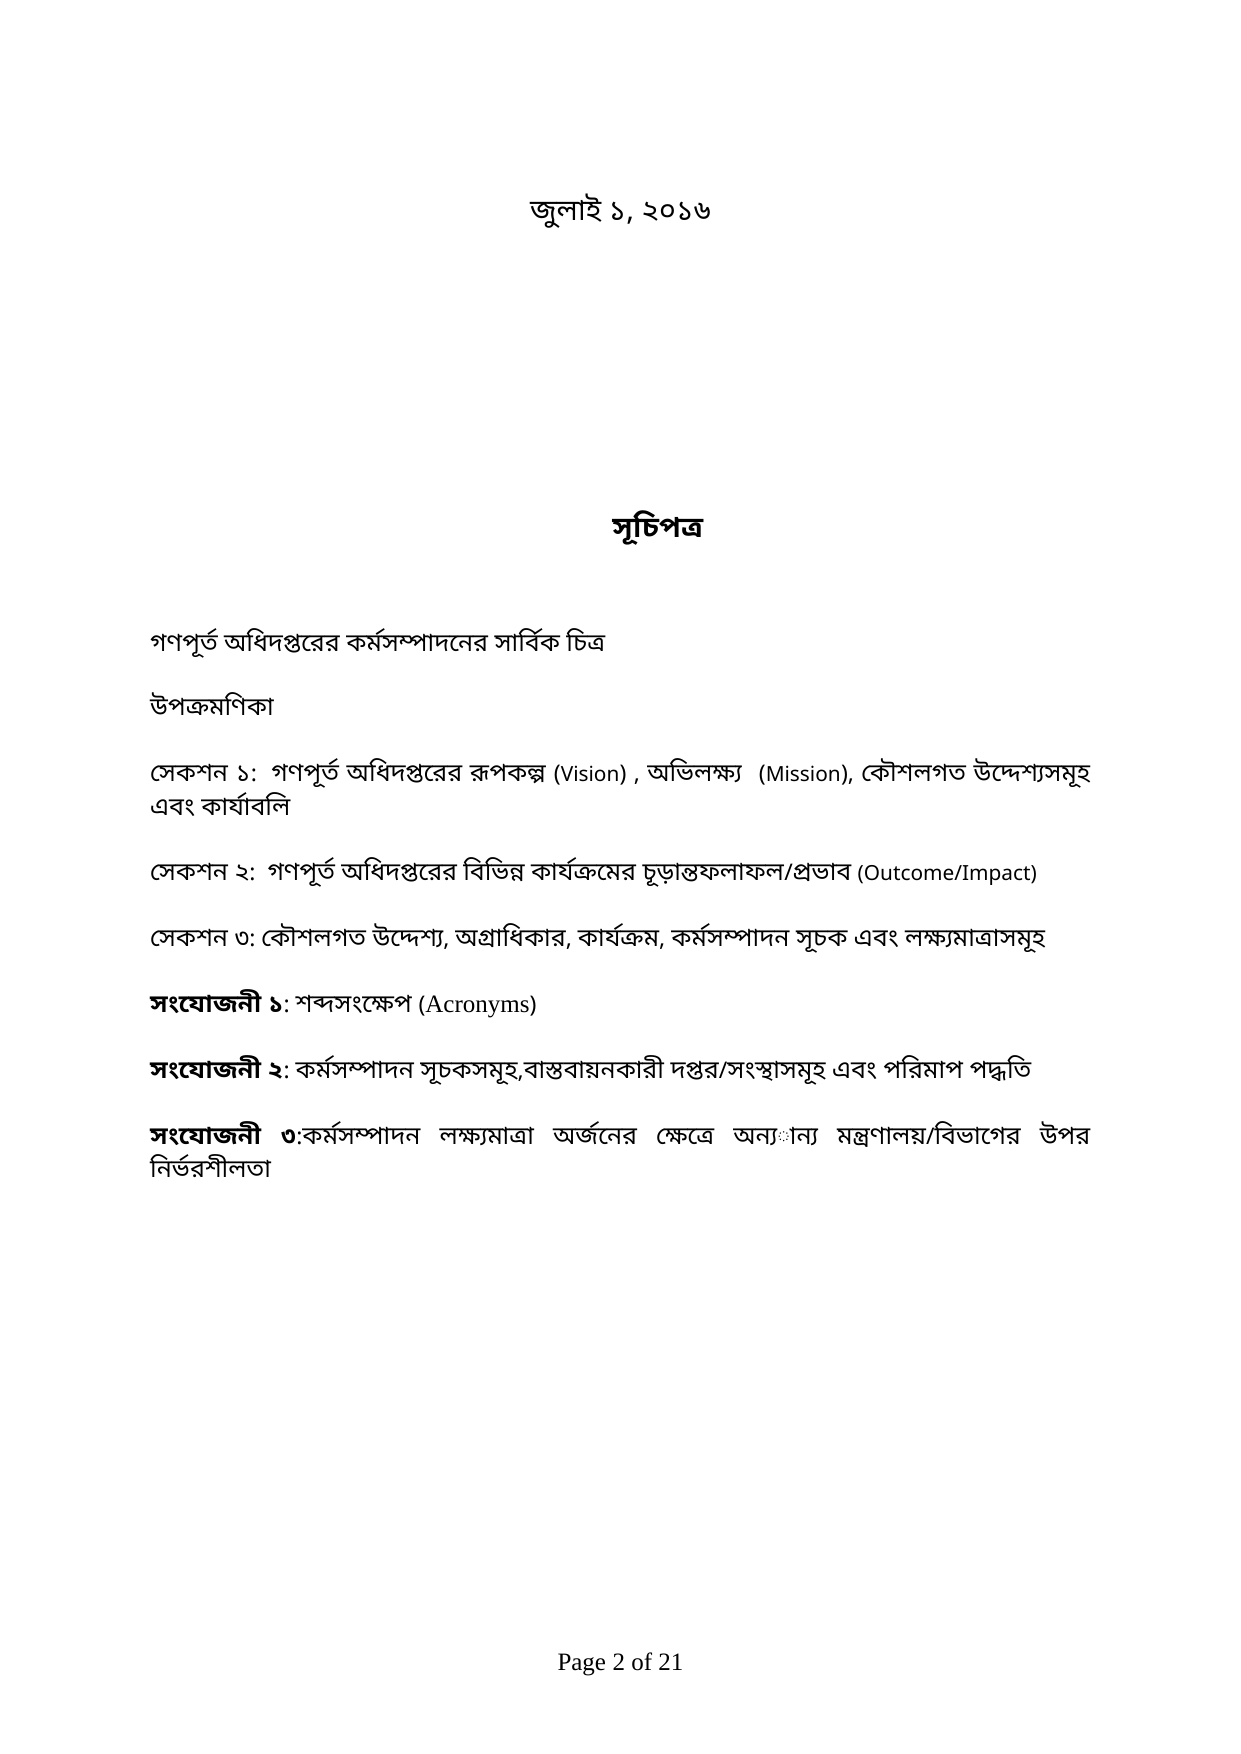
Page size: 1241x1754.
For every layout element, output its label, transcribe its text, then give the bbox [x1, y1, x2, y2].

text সংযোজনী ১: শব্দসংক্ষেপ (Acronyms) [150, 988, 1090, 1023]
text উপক্রমণিকা [150, 693, 1090, 726]
text সংযোজনী ৩:কর্মসম্পাদন লক্ষ্যমাত্রা অর্জনের ক্ষেত্রে অন্যান্য মন্ত্রণালয়/বিভাগের উপর নির্ভরশীলতা [150, 1120, 1090, 1188]
text সংযোজনী ২: কর্মসম্পাদন সূচকসমূহ,বাস্তবায়নকারী দপ্তর/সংস্থাসমূহ এবং পরিমাপ পদ্ধতি [150, 1054, 1090, 1089]
text সূচিপত্র [150, 511, 1090, 549]
text সেকশন ৩: কৌশলগত উদ্দেশ্য, অগ্রাধিকার, কার্যক্রম, কর্মসম্পাদন সূচক এবং লক্ষ্যমাত্রাসমূহ [150, 922, 1090, 957]
text সেকশন ২: গণপূর্ত অধিদপ্তরের বিভিন্ন কার্যক্রমের চূড়ান্তফলাফল/প্রভাব (Outcome/Impact) [150, 856, 1090, 891]
text সেকশন ১: গণপূর্ত অধিদপ্তরের রূপকল্প (Vision) , অভিলক্ষ্য (Mission), কৌশলগত উদ্দেশ্যসমূহ এবং কার্যাবলি [150, 757, 1090, 825]
text গণপূর্ত অধিদপ্তরের কর্মসম্পাদনের সার্বিক চিত্র [150, 628, 1090, 662]
list জুলাই ১, ২০১৬ [150, 190, 1090, 233]
